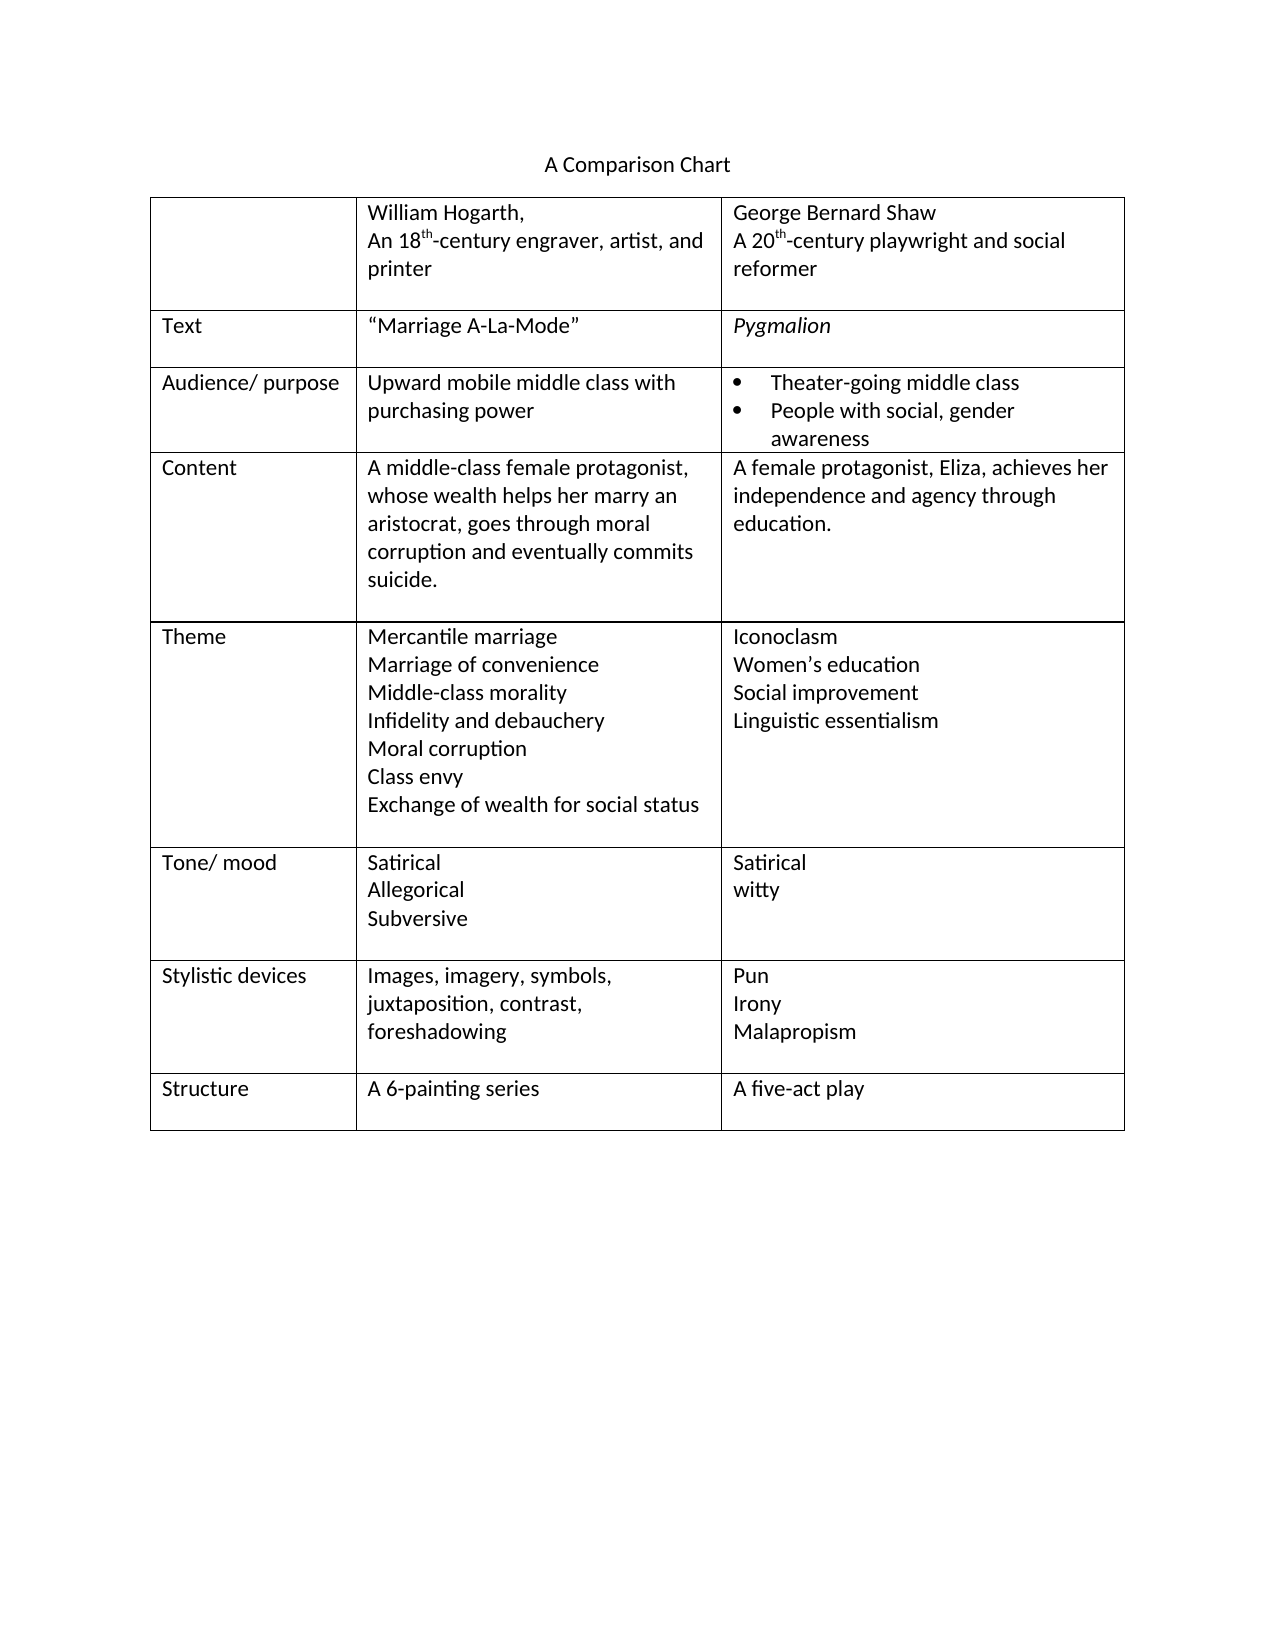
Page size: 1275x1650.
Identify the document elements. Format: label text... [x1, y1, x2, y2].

table_cell Iconoclasm Women’s education Social improvement Linguistic essentialism [722, 623, 1124, 847]
table_cell Stylistic devices [151, 961, 356, 1073]
table_cell Satirical witty [722, 848, 1124, 960]
table_cell Pun Irony Malapropism [722, 961, 1124, 1073]
table_cell Satirical Allegorical Subversive [357, 848, 721, 960]
table_cell Content [151, 453, 356, 621]
table_header William Hogarth, An 18th-century engraver, artist, and printer [357, 198, 721, 310]
table_cell Mercantile marriage Marriage of convenience Middle-class morality Infidelity and debauchery Moral corruption Class envy Exchange of wealth for social status [357, 623, 721, 847]
text A Comparison Chart [150, 150, 1125, 178]
table_cell A female protagonist, Eliza, achieves her independence and agency through education. [722, 453, 1124, 621]
table_cell A five-act play [722, 1074, 1124, 1130]
table_cell Text [151, 311, 356, 367]
table_cell A 6-painting series [357, 1074, 721, 1130]
table_cell Pygmalion [722, 311, 1124, 367]
table_cell Images, imagery, symbols, juxtaposition, contrast, foreshadowing [357, 961, 721, 1073]
table_header George Bernard Shaw A 20th-century playwright and social reformer [722, 198, 1124, 310]
table_cell Tone/ mood [151, 848, 356, 960]
table_header [151, 198, 356, 310]
table_cell Theater-going middle class People with social, gender awareness [722, 368, 1124, 452]
table_cell “Marriage A-La-Mode” [357, 311, 721, 367]
table_cell Structure [151, 1074, 356, 1130]
table_cell Upward mobile middle class with purchasing power [357, 368, 721, 452]
table_cell A middle-class female protagonist, whose wealth helps her marry an aristocrat, goes through moral corruption and eventually commits suicide. [357, 453, 721, 621]
table_cell Audience/ purpose [151, 368, 356, 452]
table_cell Theme [151, 623, 356, 847]
